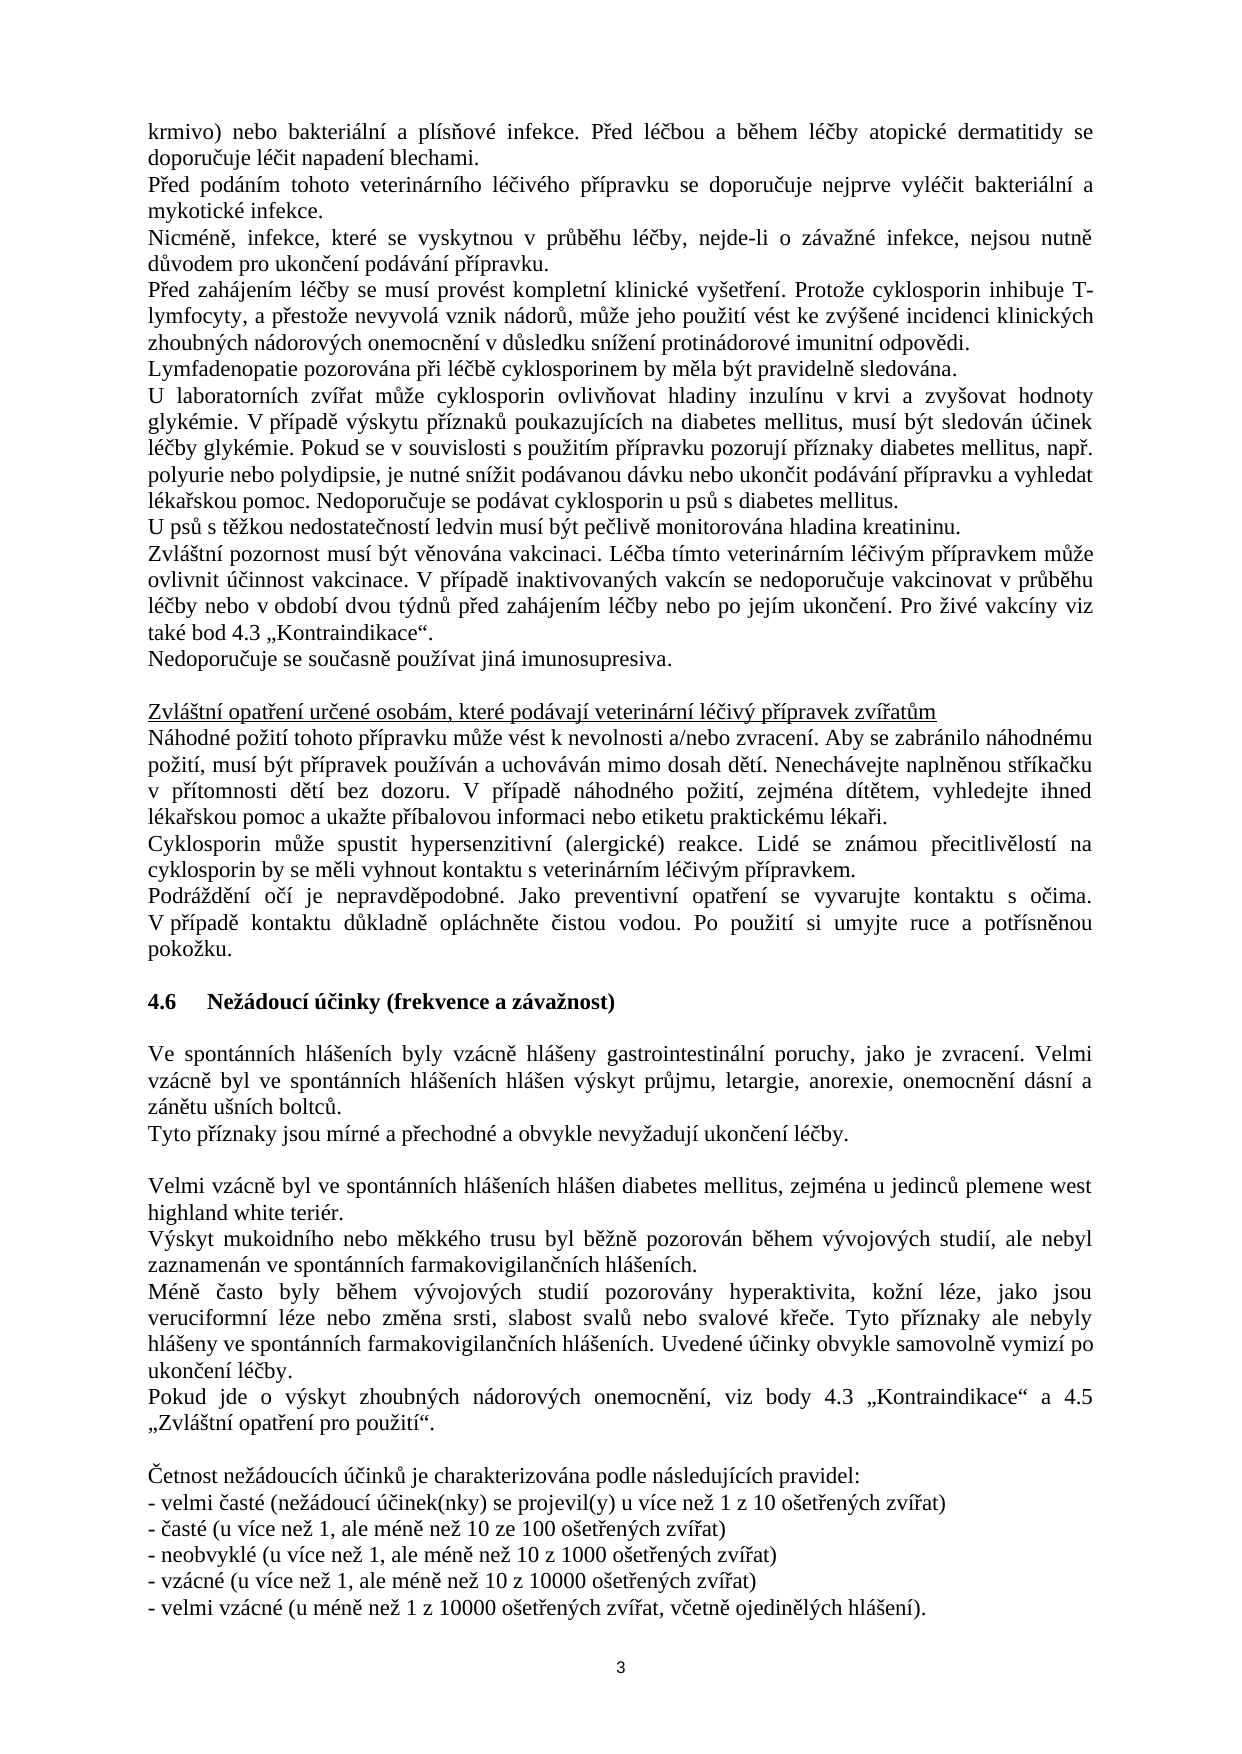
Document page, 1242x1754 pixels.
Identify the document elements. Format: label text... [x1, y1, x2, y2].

text Pokud jde o výskyt zhoubných nádorových onemocnění, viz body 4.3 „Kontraindikace“ a 4.5 „Zvláštní opatření pro použití“. [148, 1383, 1094, 1436]
text Náhodné požití tohoto přípravku může vést k nevolnosti a/nebo zvracení. Aby se zabránilo náhodnému požití, musí být přípravek používán a uchováván mimo dosah dětí. Nenechávejte naplněnou stříkačku v přítomnosti dětí bez dozoru. V případě náhodného požití, zejména dítětem, vyhledejte ihned lékařskou pomoc a ukažte příbalovou informaci nebo etiketu praktickému lékaři. [148, 724, 1094, 830]
text 4.6 Nežádoucí účinky (frekvence a závažnost) [148, 988, 1094, 1014]
text Lymfadenopatie pozorována při léčbě cyklosporinem by měla být pravidelně sledována. [148, 355, 1094, 382]
text - neobvyklé (u více než 1, ale méně než 10 z 1000 ošetřených zvířat) [148, 1541, 1094, 1568]
text Četnost nežádoucích účinků je charakterizována podle následujících pravidel: [148, 1462, 1094, 1488]
text Zvláštní pozornost musí být věnována vakcinaci. Léčba tímto veterinárním léčivým přípravkem může ovlivnit účinnost vakcinace. V případě inaktivovaných vakcín se nedoporučuje vakcinovat v průběhu léčby nebo v období dvou týdnů před zahájením léčby nebo po jejím ukončení. Pro živé vakcíny viz také bod 4.3 „Kontraindikace“. [148, 540, 1094, 645]
text U laboratorních zvířat může cyklosporin ovlivňovat hladiny inzulínu v krvi a zvyšovat hodnoty glykémie. V případě výskytu příznaků poukazujících na diabetes mellitus, musí být sledován účinek léčby glykémie. Pokud se v souvislosti s použitím přípravku pozorují příznaky diabetes mellitus, např. polyurie nebo polydipsie, je nutné snížit podávanou dávku nebo ukončit podávání přípravku a vyhledat lékařskou pomoc. Nedoporučuje se podávat cyklosporin u psů s diabetes mellitus. [148, 382, 1094, 513]
text Cyklosporin může spustit hypersenzitivní (alergické) reakce. Lidé se známou přecitlivělostí na cyklosporin by se měli vyhnout kontaktu s veterinárním léčivým přípravkem. [148, 830, 1094, 882]
text Tyto příznaky jsou mírné a přechodné a obvykle nevyžadují ukončení léčby. [148, 1119, 1094, 1146]
text Nicméně, infekce, které se vyskytnou v průběhu léčby, nejde-li o závažné infekce, nejsou nutně důvodem pro ukončení podávání přípravku. [148, 223, 1094, 276]
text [148, 118, 1094, 171]
text Podráždění očí je nepravděpodobné. Jako preventivní opatření se vyvarujte kontaktu s očima. V případě kontaktu důkladně opláchněte čistou vodou. Po použití si umyjte ruce a potřísněnou pokožku. [148, 882, 1094, 961]
text - časté (u více než 1, ale méně než 10 ze 100 ošetřených zvířat) [148, 1515, 1094, 1541]
text Ve spontánních hlášeních byly vzácně hlášeny gastrointestinální poruchy, jako je zvracení. Velmi vzácně byl ve spontánních hlášeních hlášen výskyt průjmu, letargie, anorexie, onemocnění dásní a zánětu ušních boltců. [148, 1041, 1094, 1119]
text - vzácné (u více než 1, ale méně než 10 z 10000 ošetřených zvířat) [148, 1568, 1094, 1594]
text Před zahájením léčby se musí provést kompletní klinické vyšetření. Protože cyklosporin inhibuje T-lymfocyty, a přestože nevyvolá vznik nádorů, může jeho použití vést ke zvýšené incidenci klinických zhoubných nádorových onemocnění v důsledku snížení protinádorové imunitní odpovědi. [148, 276, 1094, 355]
text - velmi časté (nežádoucí účinek(nky) se projevil(y) u více než 1 z 10 ošetřených zvířat) [148, 1488, 1094, 1515]
text U psů s těžkou nedostatečností ledvin musí být pečlivě monitorována hladina kreatininu. [148, 513, 1094, 540]
text Nedoporučuje se současně používat jiná imunosupresiva. [148, 645, 1094, 672]
text Výskyt mukoidního nebo měkkého trusu byl běžně pozorován během vývojových studií, ale nebyl zaznamenán ve spontánních farmakovigilančních hlášeních. [148, 1225, 1094, 1278]
text Zvláštní opatření určené osobám, které podávají veterinární léčivý přípravek zvířatům [148, 698, 1094, 724]
text Před podáním tohoto veterinárního léčivého přípravku se doporučuje nejprve vyléčit bakteriální a mykotické infekce. [148, 171, 1094, 223]
text Méně často byly během vývojových studií pozorovány hyperaktivita, kožní léze, jako jsou veruciformní léze nebo změna srsti, slabost svalů nebo svalové křeče. Tyto příznaky ale nebyly hlášeny ve spontánních farmakovigilančních hlášeních. Uvedené účinky obvykle samovolně vymizí po ukončení léčby. [148, 1278, 1094, 1383]
text Velmi vzácně byl ve spontánních hlášeních hlášen diabetes mellitus, zejména u jedinců plemene west highland white teriér. [148, 1172, 1094, 1225]
text - velmi vzácné (u méně než 1 z 10000 ošetřených zvířat, včetně ojedinělých hlášení). [148, 1594, 1094, 1620]
